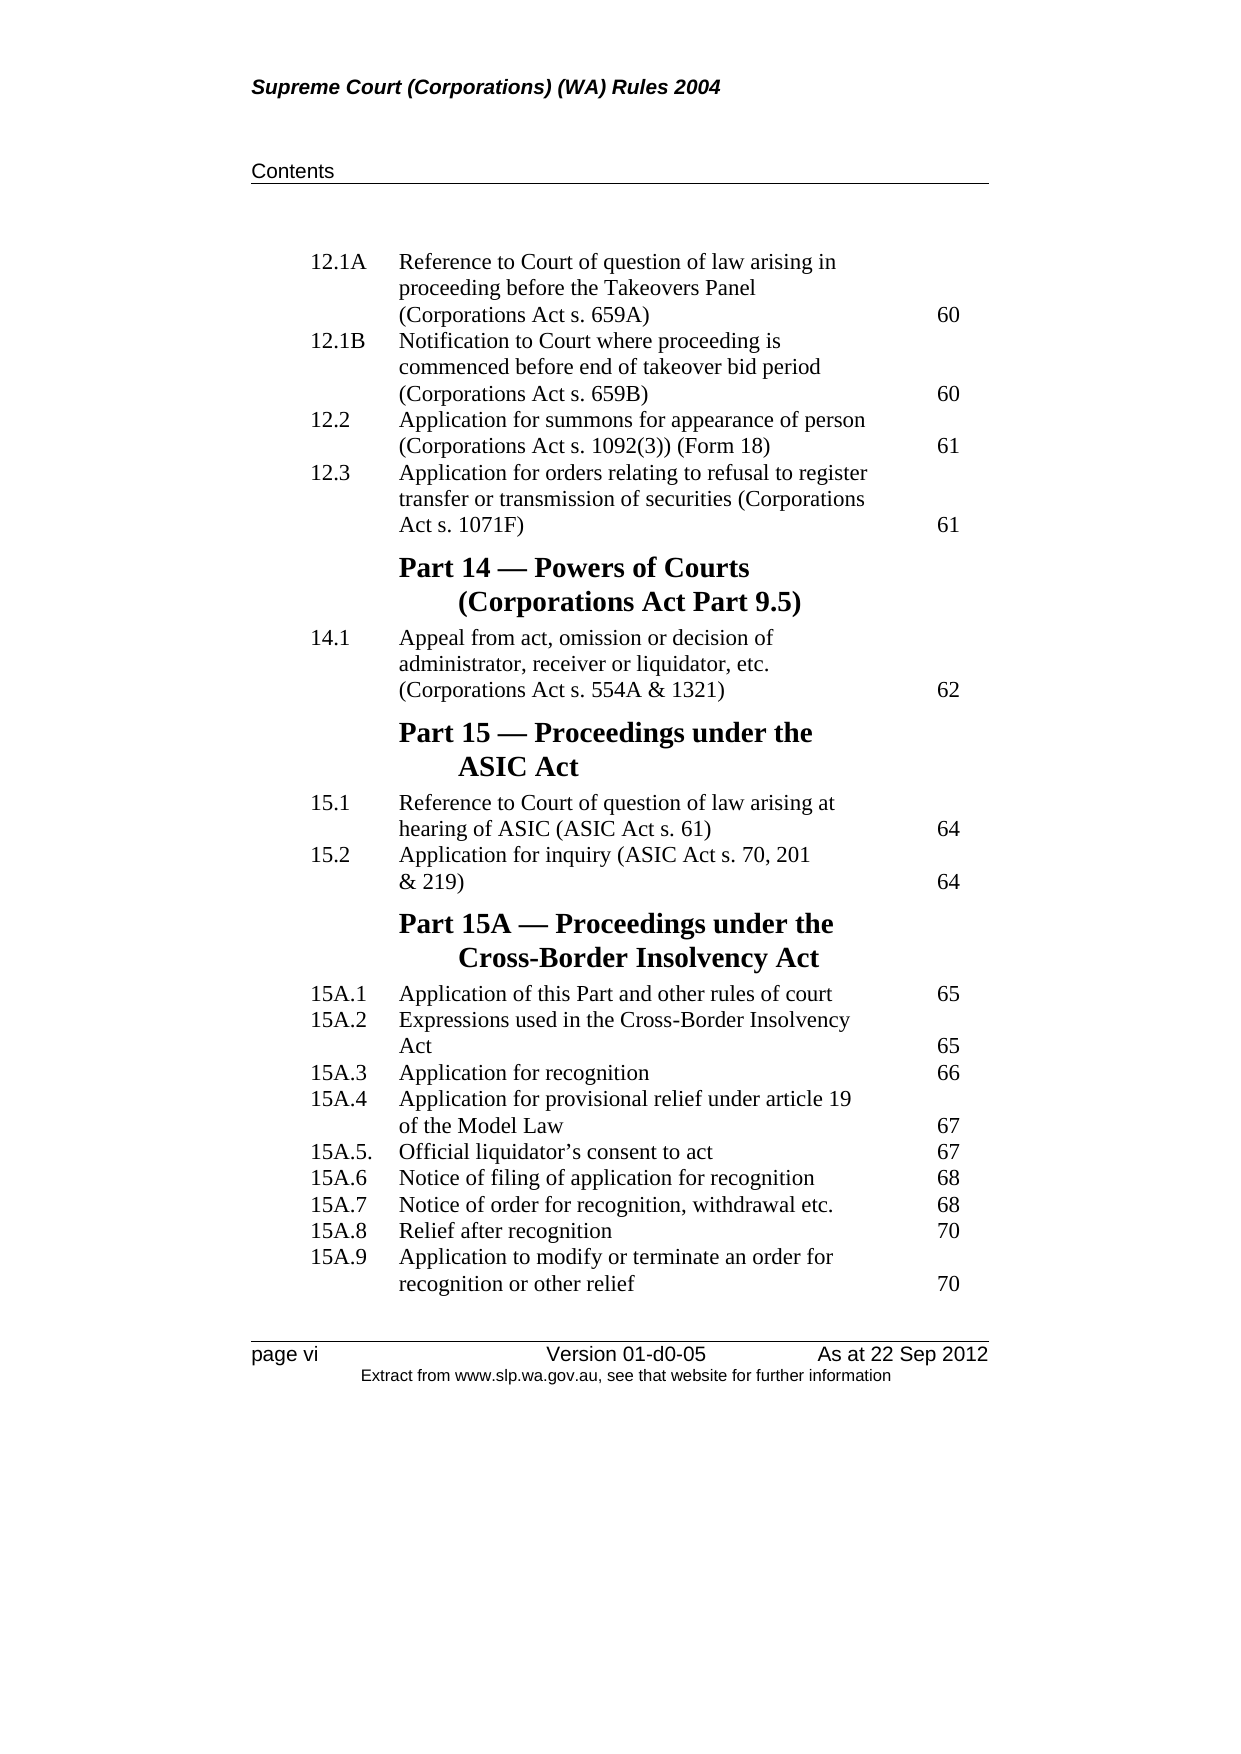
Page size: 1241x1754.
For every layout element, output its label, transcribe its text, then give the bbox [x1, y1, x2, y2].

text 15A.8 Relief after recognition 70 [310, 1217, 871, 1243]
text 12.2 Application for summons for appearance of person (Corporations Act s. 1092(3)) (Form 18) 61 [310, 406, 871, 459]
text 15.2 Application for inquiry (ASIC Act s. 70, 201 & 219) 64 [310, 841, 871, 894]
text 12.3 Application for orders relating to refusal to register transfer or transmission of securities (Corporations Act s. 1071F) 61 [310, 459, 871, 538]
text 15A.4 Application for provisional relief under article 19 of the Model Law 67 [310, 1085, 871, 1138]
text 15A.5. Official liquidator’s consent to act 67 [310, 1138, 871, 1164]
text 15A.3 Application for recognition 66 [310, 1059, 871, 1085]
text Part 15 — Proceedings under the ASIC Act [399, 715, 871, 782]
text 14.1 Appeal from act, omission or decision of administrator, receiver or liquidator, etc. (Corporations Act s. 554A & 1321) 62 [310, 624, 871, 703]
text 15A.9 Application to modify or terminate an order for recognition or other relief 70 [310, 1243, 871, 1296]
text 15.1 Reference to Court of question of law arising at hearing of ASIC (ASIC Act s. 61) 64 [310, 789, 871, 841]
text Part 15A — Proceedings under the Cross-Border Insolvency Act [399, 907, 871, 974]
text 15A.1 Application of this Part and other rules of court 65 [310, 980, 871, 1006]
text 15A.7 Notice of order for recognition, withdrawal etc. 68 [310, 1191, 871, 1217]
text 15A.2 Expressions used in the Cross-Border Insolvency Act 65 [310, 1006, 871, 1059]
text 12.1B Notification to Court where proceeding is commenced before end of takeover bid period (Corporations Act s. 659B) 60 [310, 327, 871, 406]
text 15A.6 Notice of filing of application for recognition 68 [310, 1164, 871, 1191]
text Part 14 — Powers of Courts (Corporations Act Part 9.5) [399, 550, 871, 617]
text 12.1A Reference to Court of question of law arising in proceeding before the Takeovers Panel (Corporations Act s. 659A) 60 [310, 248, 871, 327]
